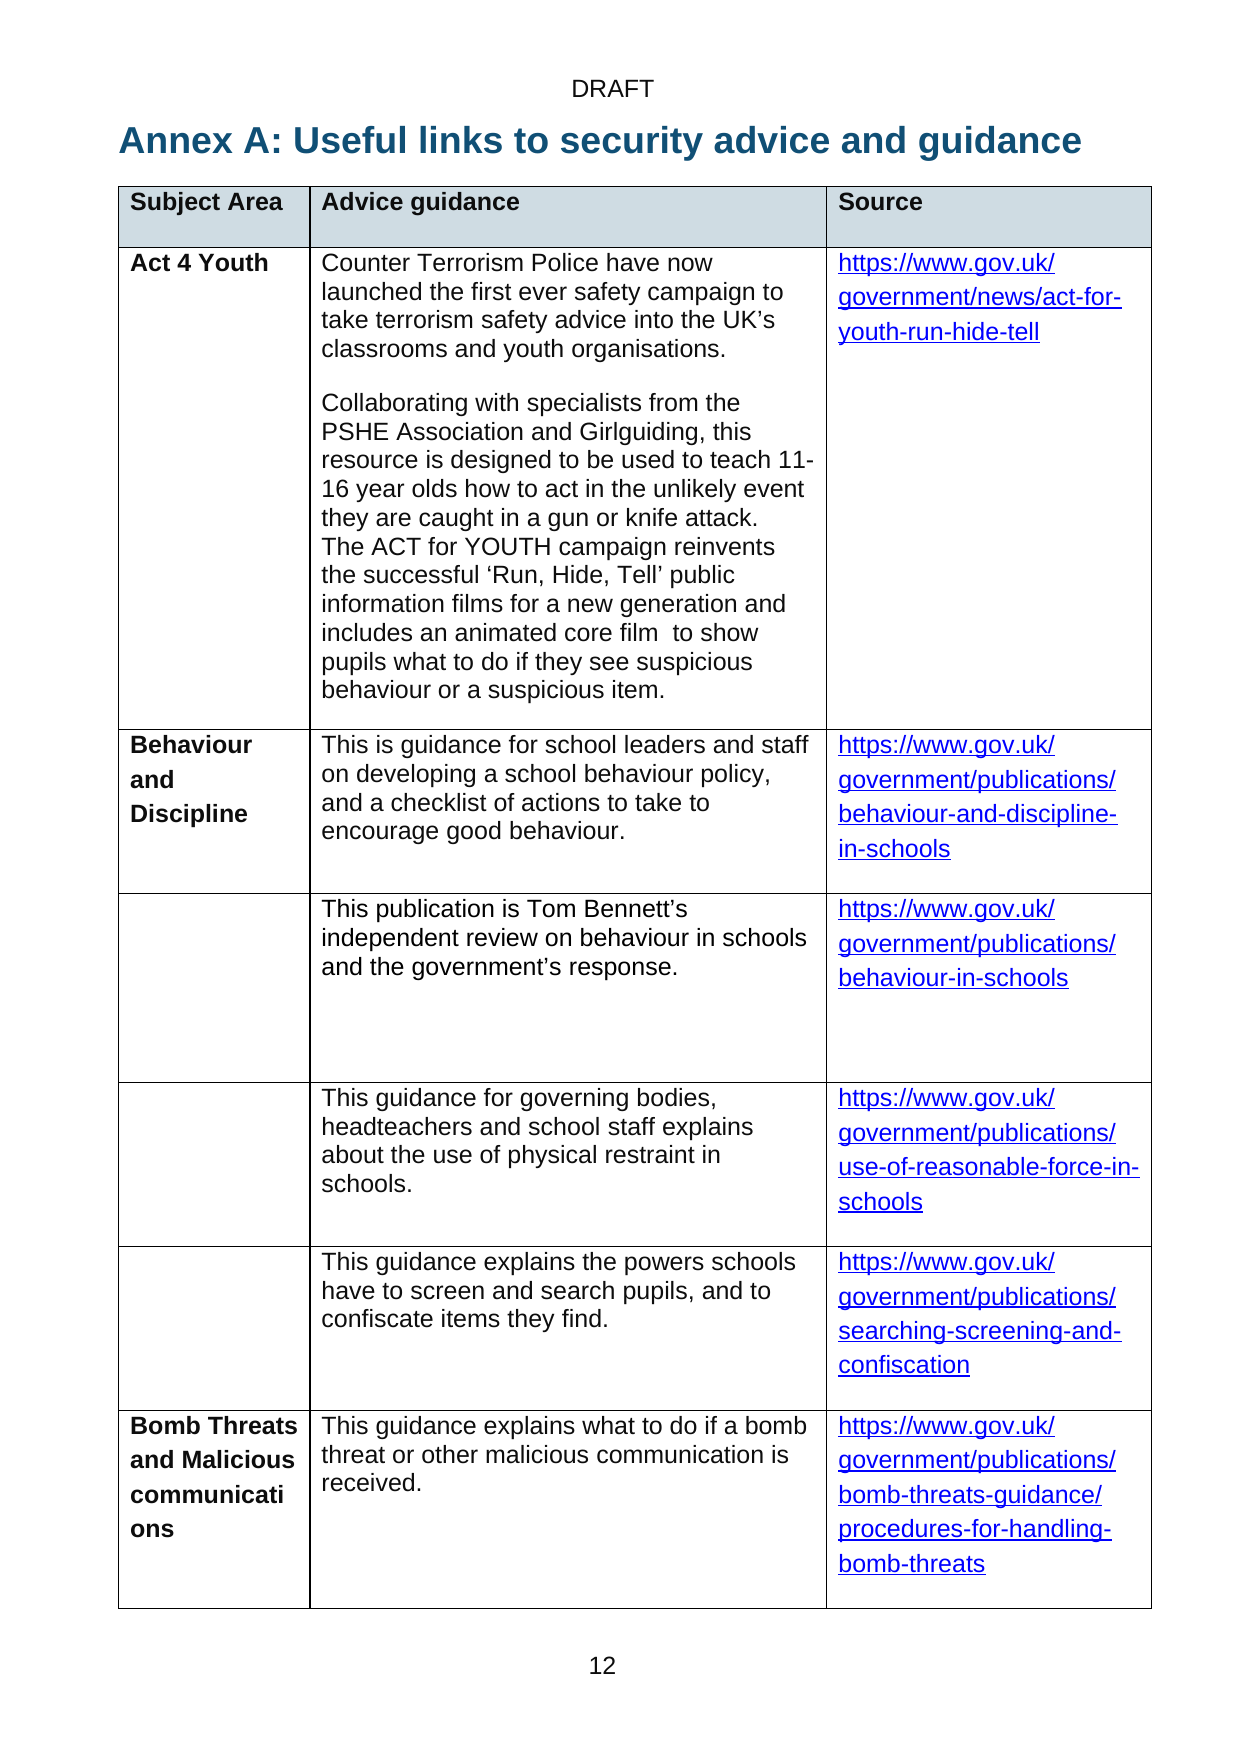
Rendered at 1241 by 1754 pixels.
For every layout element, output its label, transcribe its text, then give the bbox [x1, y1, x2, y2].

table_cell https://www.gov.uk/government/publications/behaviour-in-schools [827, 894, 1151, 1082]
table_cell This guidance explains the powers schools have to screen and search pupils, and to confiscate items they find. [311, 1247, 826, 1410]
table_cell https://www.gov.uk/government/publications/use-of-reasonable-force-in-schools [827, 1083, 1151, 1246]
table_cell Counter Terrorism Police have now launched the first ever safety campaign to take terrorism safety advice into the UK’s classrooms and youth organisations. Collaborating with specialists from the PSHE Association and Girlguiding, this resource is designed to be used to teach 11-16 year olds how to act in the unlikely event they are caught in a gun or knife attack. The ACT for YOUTH campaign reinvents the successful ‘Run, Hide, Tell’ public information films for a new generation and includes an animated core film to show pupils what to do if they see suspicious behaviour or a suspicious item. [311, 248, 826, 729]
table_cell https://www.gov.uk/government/news/act-for-youth-run-hide-tell [827, 248, 1151, 729]
subtitle Annex A: Useful links to security advice and guidance [118, 118, 1107, 161]
table_cell This is guidance for school leaders and staff on developing a school behaviour policy, and a checklist of actions to take to encourage good behaviour. [311, 730, 826, 893]
table_cell https://www.gov.uk/government/publications/behaviour-and-discipline-in-schools [827, 730, 1151, 893]
table_header Advice guidance [311, 187, 826, 247]
table_header Subject Area [119, 187, 309, 247]
table_header Source [827, 187, 1151, 247]
table_cell This guidance for governing bodies, headteachers and school staff explains about the use of physical restraint in schools. [311, 1083, 826, 1246]
table_cell This publication is Tom Bennett’s independent review on behaviour in schools and the government’s response. [311, 894, 826, 1082]
table_cell https://www.gov.uk/government/publications/searching-screening-and-confiscation [827, 1247, 1151, 1410]
table_cell [119, 894, 309, 1082]
table_cell [119, 1247, 309, 1410]
table_cell https://www.gov.uk/government/publications/bomb-threats-guidance/procedures-for-handling-bomb-threats [827, 1411, 1151, 1608]
table_cell Behaviour and Discipline [119, 730, 309, 893]
table_cell This guidance explains what to do if a bomb threat or other malicious communication is received. [311, 1411, 826, 1608]
table_cell Bomb Threats and Malicious communications [119, 1411, 309, 1608]
table_cell [119, 1083, 309, 1246]
table_cell Act 4 Youth [119, 248, 309, 729]
